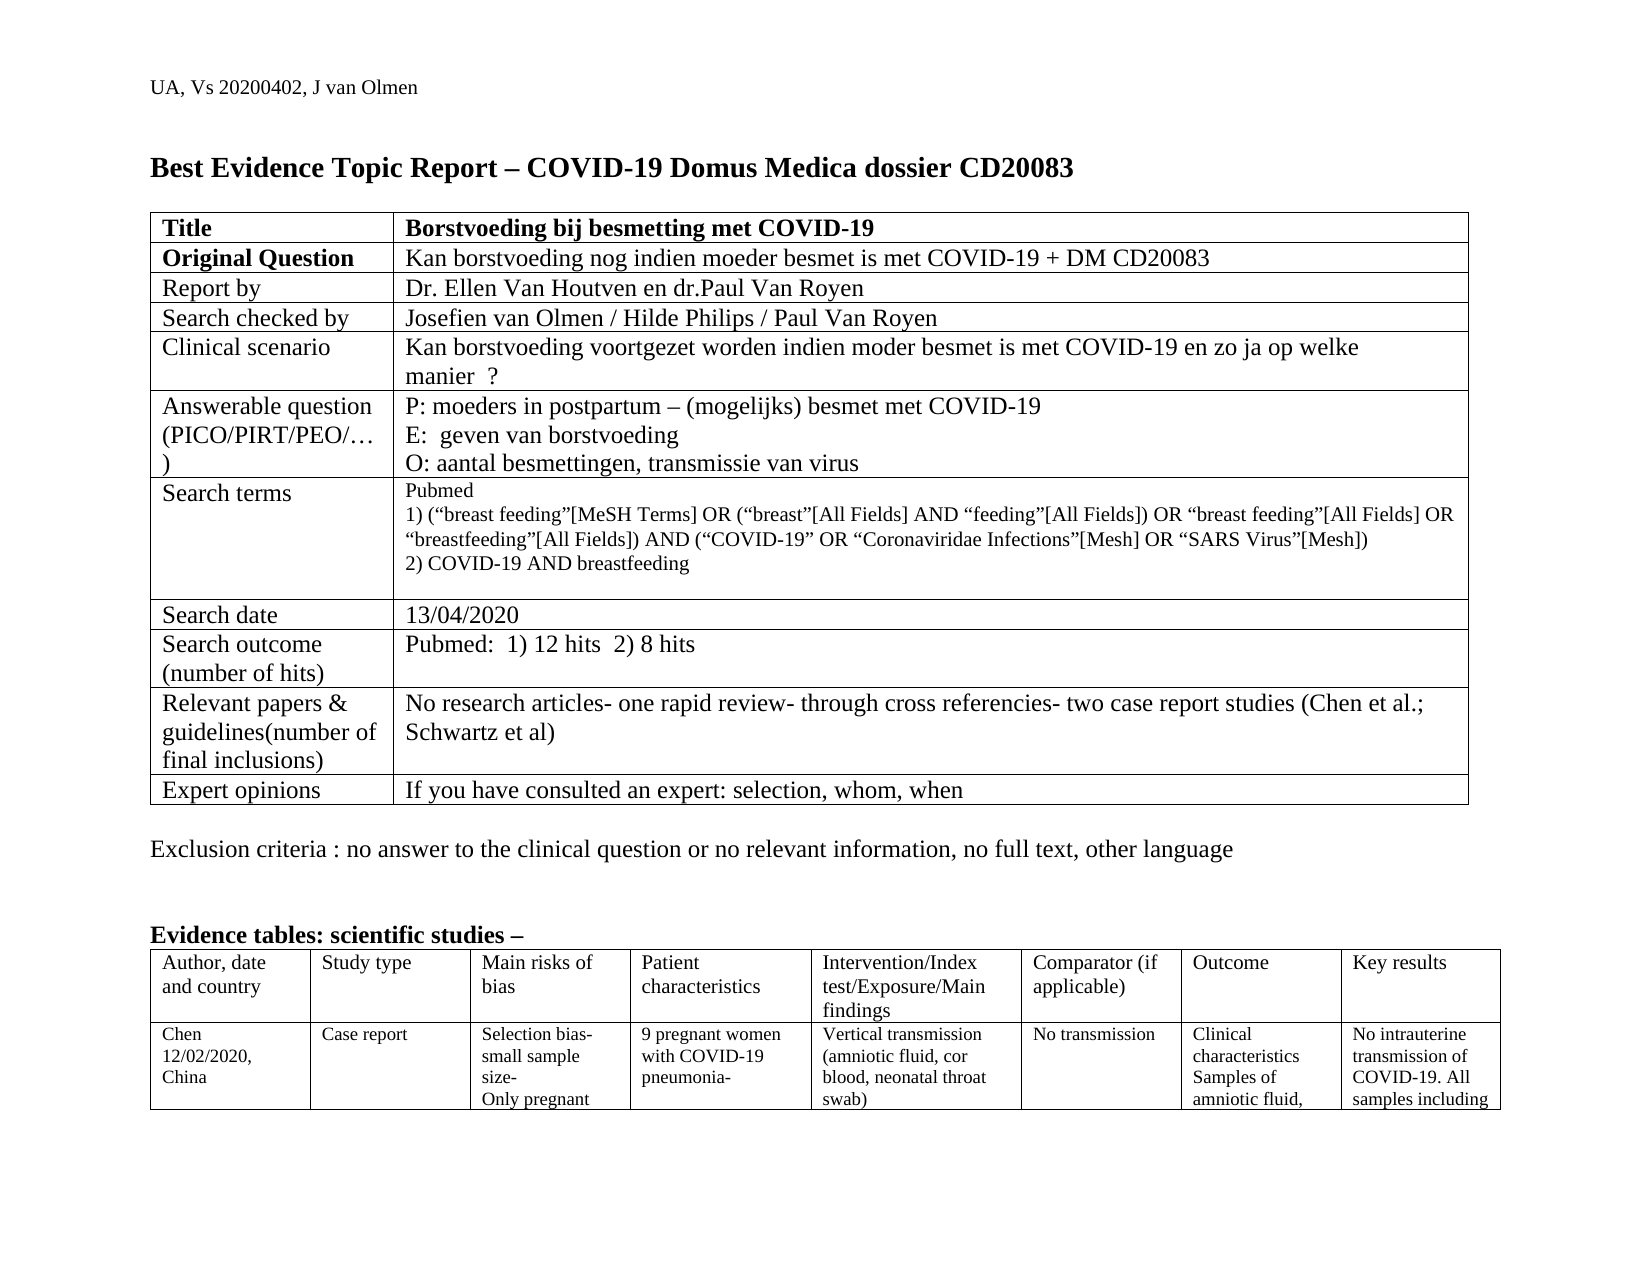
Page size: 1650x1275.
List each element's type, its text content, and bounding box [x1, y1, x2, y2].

table_cell Clinical scenario [151, 332, 393, 390]
table_header Intervention/Index test/Exposure/Main findings [812, 950, 1021, 1022]
table_header Study type [311, 950, 470, 1022]
table_header Title [151, 213, 393, 242]
table_cell Search date [151, 600, 393, 628]
table_cell If you have consulted an expert: selection, whom, when [394, 775, 1468, 804]
table_header Outcome [1182, 950, 1341, 1022]
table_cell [471, 1023, 630, 1109]
text Evidence tables: scientific studies – [150, 920, 1500, 949]
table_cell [812, 1023, 1021, 1109]
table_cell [1342, 1023, 1500, 1109]
table_cell Search outcome (number of hits) [151, 630, 393, 687]
table_cell Kan borstvoeding nog indien moeder besmet is met COVID-19 + DM CD20083 [394, 243, 1468, 272]
table_cell Pubmed 1) (“breast feeding”[MeSH Terms] OR (“breast”[All Fields] AND “feeding”[All Fields]) OR “breast feeding”[All Fields] OR “breastfeeding”[All Fields]) AND (“COVID-19” OR “Coronaviridae Infections”[Mesh] OR “SARS Virus”[Mesh]) 2) COVID-19 AND breastfeeding [394, 478, 1468, 599]
table_header Comparator (if applicable) [1022, 950, 1181, 1022]
table_header Key results [1342, 950, 1500, 1022]
table_cell Search checked by [151, 303, 393, 331]
table_header Main risks of bias [471, 950, 630, 1022]
table_cell Josefien van Olmen / Hilde Philips / Paul Van Royen [394, 303, 1468, 331]
table_cell No research articles- one rapid review- through cross referencies- two case report studies (Chen et al.; Schwartz et al) [394, 688, 1468, 774]
text Exclusion criteria : no answer to the clinical question or no relevant information, no full text, other language [150, 834, 1500, 863]
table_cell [151, 1023, 310, 1109]
table_header Patient characteristics [631, 950, 811, 1022]
table_cell Report by [151, 273, 393, 302]
text Best Evidence Topic Report – COVID-19 Domus Medica dossier CD20083 [150, 150, 1500, 183]
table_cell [631, 1023, 811, 1109]
table_cell Kan borstvoeding voortgezet worden indien moder besmet is met COVID-19 en zo ja op welke manier ? [394, 332, 1468, 390]
table_cell Case report [311, 1023, 470, 1109]
table_header Borstvoeding bij besmetting met COVID-19 [394, 213, 1468, 242]
table_cell Original Question [151, 243, 393, 272]
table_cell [1182, 1023, 1341, 1109]
table_cell Dr. Ellen Van Houtven en dr.Paul Van Royen [394, 273, 1468, 302]
table_cell Pubmed: 1) 12 hits 2) 8 hits [394, 630, 1468, 687]
table_cell No transmission [1022, 1023, 1181, 1109]
table_cell 13/04/2020 [394, 600, 1468, 628]
table_cell P: moeders in postpartum – (mogelijks) besmet met COVID-19 E: geven van borstvoeding O: aantal besmettingen, transmissie van virus [394, 391, 1468, 477]
table_cell Answerable question (PICO/PIRT/PEO/…) [151, 391, 393, 477]
table_cell Search terms [151, 478, 393, 599]
table_cell Relevant papers & guidelines(number of final inclusions) [151, 688, 393, 774]
table_cell Expert opinions [151, 775, 393, 804]
table_header Author, date and country [151, 950, 310, 1022]
